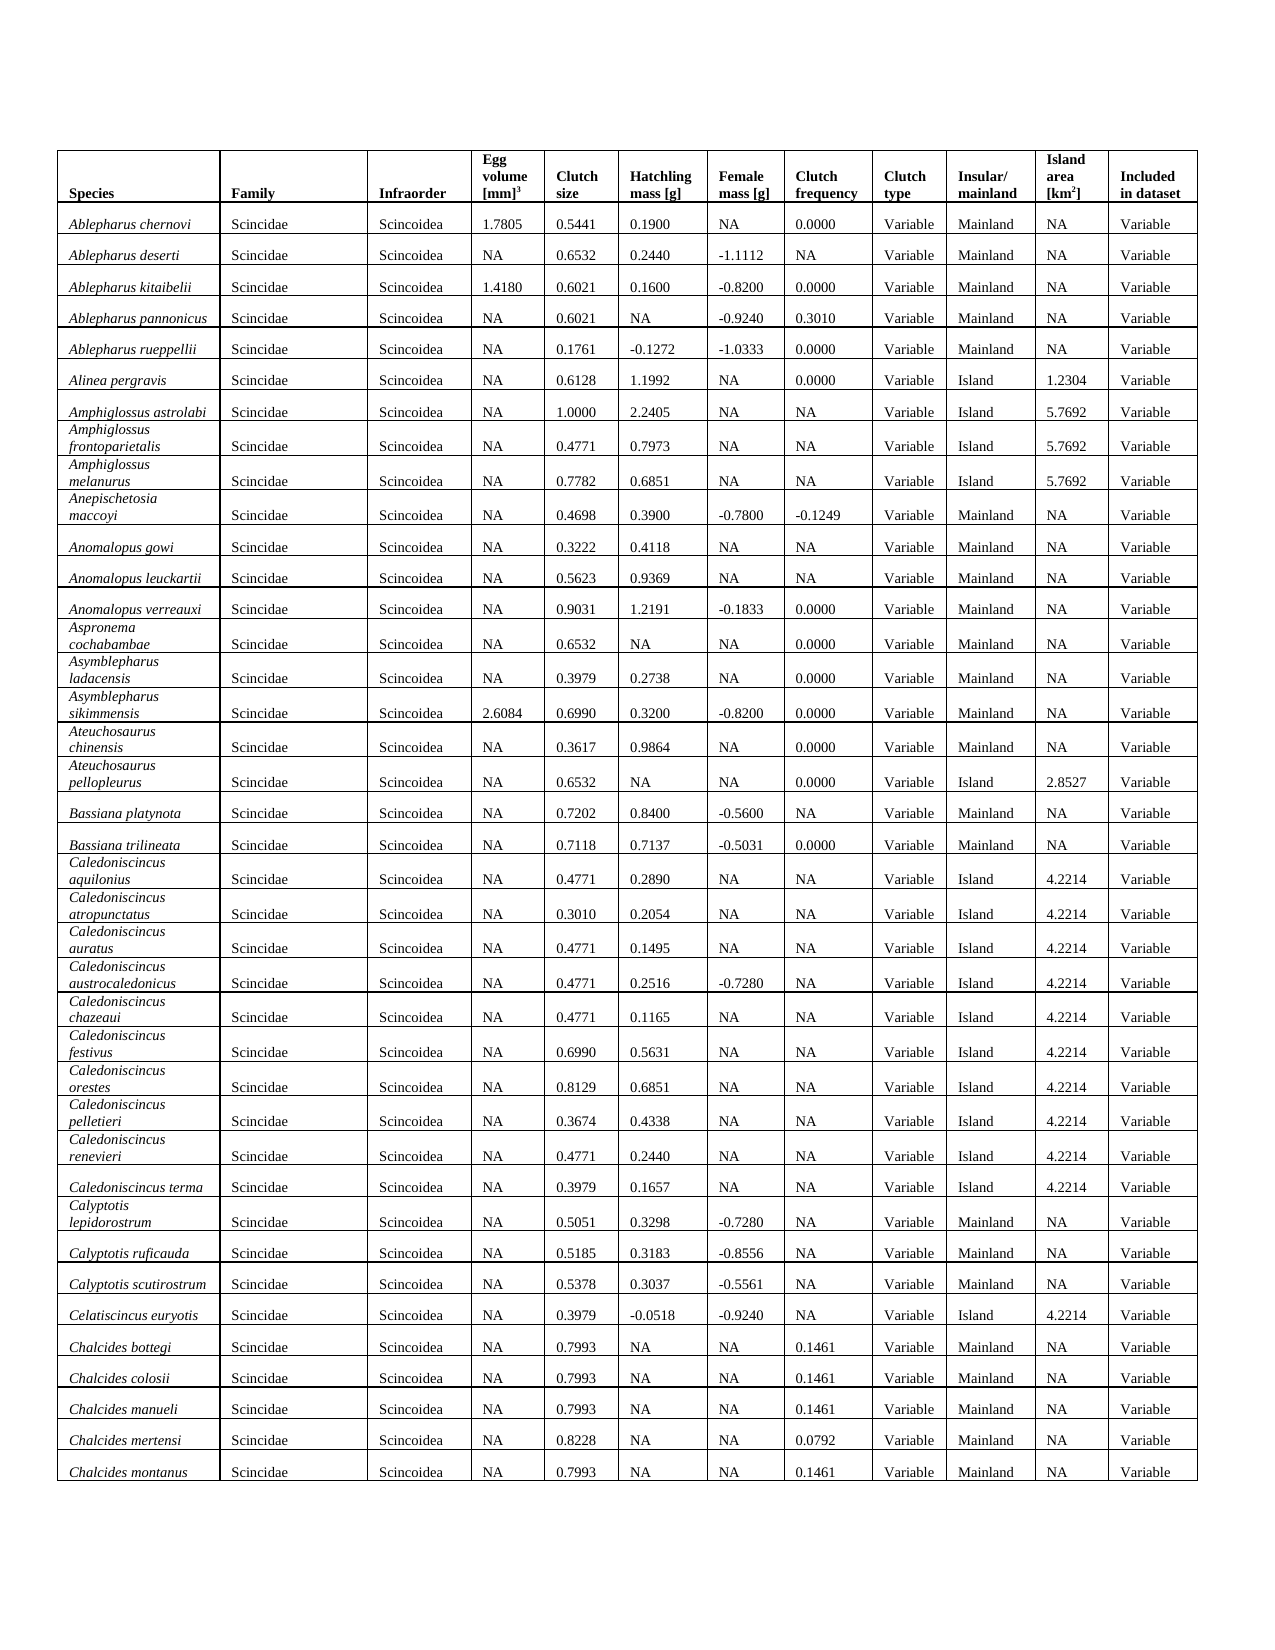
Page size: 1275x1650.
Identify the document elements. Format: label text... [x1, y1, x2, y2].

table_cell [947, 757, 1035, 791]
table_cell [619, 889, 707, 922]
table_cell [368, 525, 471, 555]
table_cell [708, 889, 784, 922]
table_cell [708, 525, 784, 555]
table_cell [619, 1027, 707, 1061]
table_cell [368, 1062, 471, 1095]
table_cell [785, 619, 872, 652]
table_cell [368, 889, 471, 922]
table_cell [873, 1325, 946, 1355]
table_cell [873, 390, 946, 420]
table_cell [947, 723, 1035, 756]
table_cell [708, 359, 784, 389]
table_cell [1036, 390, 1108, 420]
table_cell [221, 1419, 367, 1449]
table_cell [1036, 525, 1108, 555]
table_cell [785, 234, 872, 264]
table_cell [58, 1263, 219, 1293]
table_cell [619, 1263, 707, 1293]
table_header Female mass [g] [708, 151, 784, 201]
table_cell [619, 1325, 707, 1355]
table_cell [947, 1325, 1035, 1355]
table_header Species [58, 151, 219, 201]
table_header Insular/ mainland [947, 151, 1035, 201]
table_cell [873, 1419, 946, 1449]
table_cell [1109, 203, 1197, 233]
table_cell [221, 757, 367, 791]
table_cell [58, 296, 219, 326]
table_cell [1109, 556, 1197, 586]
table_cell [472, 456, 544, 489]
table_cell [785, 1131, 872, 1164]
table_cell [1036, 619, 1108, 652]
table_header Clutch size [545, 151, 618, 201]
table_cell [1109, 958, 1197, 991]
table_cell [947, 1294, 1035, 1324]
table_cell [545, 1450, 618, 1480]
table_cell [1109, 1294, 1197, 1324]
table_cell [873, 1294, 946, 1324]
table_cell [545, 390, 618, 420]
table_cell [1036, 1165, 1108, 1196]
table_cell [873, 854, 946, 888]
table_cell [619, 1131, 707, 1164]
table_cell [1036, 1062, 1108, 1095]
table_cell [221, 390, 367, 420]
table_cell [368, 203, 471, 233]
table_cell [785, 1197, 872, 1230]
table_header Island area [km2] [1036, 151, 1108, 201]
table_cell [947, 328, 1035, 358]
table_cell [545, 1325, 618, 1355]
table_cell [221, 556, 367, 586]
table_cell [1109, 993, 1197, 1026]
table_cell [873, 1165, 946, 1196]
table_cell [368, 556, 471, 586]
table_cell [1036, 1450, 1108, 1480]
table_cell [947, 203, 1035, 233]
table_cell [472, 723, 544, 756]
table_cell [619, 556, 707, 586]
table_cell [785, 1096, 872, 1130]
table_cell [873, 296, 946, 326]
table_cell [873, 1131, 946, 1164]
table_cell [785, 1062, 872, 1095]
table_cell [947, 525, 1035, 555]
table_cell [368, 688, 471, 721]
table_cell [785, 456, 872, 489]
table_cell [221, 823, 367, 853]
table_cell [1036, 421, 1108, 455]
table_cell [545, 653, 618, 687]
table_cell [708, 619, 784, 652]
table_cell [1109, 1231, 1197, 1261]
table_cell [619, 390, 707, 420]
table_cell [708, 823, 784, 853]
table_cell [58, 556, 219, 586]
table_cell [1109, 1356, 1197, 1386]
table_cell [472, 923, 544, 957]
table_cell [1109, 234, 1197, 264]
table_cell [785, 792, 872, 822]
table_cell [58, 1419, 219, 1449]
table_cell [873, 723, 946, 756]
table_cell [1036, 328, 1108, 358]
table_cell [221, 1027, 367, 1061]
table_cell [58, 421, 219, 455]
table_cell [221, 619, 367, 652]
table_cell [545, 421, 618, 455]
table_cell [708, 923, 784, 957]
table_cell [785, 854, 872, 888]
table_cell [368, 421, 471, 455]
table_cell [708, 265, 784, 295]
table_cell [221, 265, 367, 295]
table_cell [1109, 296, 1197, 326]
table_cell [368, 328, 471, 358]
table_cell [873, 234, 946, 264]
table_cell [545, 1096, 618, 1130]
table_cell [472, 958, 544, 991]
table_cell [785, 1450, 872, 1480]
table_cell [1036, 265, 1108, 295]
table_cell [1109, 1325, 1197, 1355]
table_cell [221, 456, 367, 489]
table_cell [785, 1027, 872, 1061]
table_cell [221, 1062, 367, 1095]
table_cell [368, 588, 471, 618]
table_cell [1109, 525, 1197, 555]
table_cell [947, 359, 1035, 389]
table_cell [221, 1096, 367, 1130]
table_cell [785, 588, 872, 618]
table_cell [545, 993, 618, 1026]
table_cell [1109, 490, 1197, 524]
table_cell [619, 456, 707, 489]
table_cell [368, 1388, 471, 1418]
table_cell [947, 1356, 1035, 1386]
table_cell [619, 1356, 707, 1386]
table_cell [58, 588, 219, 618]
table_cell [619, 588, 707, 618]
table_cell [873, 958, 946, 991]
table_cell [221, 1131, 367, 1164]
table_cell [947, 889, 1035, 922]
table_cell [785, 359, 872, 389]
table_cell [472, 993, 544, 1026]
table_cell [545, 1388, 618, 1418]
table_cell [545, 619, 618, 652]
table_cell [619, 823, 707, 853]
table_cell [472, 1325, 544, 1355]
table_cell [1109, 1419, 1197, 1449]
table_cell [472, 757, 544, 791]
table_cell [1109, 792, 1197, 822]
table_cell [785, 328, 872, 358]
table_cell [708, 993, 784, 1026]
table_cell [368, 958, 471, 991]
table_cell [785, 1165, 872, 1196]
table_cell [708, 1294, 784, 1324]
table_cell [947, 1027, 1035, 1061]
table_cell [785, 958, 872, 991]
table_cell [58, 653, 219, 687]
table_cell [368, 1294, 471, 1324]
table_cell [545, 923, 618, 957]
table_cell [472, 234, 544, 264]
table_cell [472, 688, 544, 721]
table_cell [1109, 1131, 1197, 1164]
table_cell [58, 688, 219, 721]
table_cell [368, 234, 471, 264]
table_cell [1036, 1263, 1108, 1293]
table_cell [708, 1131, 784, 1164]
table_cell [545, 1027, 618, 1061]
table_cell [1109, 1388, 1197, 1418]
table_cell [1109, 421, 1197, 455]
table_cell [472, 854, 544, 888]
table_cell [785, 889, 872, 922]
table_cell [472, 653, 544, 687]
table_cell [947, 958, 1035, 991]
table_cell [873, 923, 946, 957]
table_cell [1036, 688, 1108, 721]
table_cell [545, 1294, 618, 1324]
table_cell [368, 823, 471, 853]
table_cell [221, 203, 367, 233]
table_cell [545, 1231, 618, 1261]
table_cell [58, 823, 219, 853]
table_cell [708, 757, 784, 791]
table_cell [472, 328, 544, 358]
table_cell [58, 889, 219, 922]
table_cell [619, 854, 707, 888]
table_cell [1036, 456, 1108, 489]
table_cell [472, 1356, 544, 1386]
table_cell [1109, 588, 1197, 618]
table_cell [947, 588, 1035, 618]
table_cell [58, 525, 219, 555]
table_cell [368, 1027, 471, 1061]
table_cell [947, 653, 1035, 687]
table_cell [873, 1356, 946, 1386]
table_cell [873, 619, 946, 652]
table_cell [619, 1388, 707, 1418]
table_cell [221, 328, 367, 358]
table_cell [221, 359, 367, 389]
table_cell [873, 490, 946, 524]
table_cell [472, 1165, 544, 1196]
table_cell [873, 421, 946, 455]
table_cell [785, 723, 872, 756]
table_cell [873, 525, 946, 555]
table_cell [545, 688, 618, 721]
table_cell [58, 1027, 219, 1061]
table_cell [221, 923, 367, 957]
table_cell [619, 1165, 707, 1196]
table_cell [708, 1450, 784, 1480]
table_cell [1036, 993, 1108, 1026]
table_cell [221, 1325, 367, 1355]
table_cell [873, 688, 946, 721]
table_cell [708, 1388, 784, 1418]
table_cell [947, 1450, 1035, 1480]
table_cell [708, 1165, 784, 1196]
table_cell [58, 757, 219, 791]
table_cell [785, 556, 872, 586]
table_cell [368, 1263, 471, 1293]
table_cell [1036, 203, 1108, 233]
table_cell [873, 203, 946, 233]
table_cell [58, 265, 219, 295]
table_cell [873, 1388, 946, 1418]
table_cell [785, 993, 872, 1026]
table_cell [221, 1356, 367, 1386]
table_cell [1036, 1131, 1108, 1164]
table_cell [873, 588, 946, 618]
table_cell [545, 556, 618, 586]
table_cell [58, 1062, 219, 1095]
table_header Clutch frequency [785, 151, 872, 201]
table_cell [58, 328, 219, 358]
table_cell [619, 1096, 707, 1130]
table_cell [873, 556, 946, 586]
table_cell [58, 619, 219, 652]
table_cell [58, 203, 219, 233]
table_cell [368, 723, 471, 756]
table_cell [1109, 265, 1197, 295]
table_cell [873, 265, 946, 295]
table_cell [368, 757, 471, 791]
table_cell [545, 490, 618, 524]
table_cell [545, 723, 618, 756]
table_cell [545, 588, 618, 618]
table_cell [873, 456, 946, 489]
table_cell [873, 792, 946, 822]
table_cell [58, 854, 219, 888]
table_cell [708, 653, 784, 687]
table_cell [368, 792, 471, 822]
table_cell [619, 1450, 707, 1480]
table_header Clutch type [873, 151, 946, 201]
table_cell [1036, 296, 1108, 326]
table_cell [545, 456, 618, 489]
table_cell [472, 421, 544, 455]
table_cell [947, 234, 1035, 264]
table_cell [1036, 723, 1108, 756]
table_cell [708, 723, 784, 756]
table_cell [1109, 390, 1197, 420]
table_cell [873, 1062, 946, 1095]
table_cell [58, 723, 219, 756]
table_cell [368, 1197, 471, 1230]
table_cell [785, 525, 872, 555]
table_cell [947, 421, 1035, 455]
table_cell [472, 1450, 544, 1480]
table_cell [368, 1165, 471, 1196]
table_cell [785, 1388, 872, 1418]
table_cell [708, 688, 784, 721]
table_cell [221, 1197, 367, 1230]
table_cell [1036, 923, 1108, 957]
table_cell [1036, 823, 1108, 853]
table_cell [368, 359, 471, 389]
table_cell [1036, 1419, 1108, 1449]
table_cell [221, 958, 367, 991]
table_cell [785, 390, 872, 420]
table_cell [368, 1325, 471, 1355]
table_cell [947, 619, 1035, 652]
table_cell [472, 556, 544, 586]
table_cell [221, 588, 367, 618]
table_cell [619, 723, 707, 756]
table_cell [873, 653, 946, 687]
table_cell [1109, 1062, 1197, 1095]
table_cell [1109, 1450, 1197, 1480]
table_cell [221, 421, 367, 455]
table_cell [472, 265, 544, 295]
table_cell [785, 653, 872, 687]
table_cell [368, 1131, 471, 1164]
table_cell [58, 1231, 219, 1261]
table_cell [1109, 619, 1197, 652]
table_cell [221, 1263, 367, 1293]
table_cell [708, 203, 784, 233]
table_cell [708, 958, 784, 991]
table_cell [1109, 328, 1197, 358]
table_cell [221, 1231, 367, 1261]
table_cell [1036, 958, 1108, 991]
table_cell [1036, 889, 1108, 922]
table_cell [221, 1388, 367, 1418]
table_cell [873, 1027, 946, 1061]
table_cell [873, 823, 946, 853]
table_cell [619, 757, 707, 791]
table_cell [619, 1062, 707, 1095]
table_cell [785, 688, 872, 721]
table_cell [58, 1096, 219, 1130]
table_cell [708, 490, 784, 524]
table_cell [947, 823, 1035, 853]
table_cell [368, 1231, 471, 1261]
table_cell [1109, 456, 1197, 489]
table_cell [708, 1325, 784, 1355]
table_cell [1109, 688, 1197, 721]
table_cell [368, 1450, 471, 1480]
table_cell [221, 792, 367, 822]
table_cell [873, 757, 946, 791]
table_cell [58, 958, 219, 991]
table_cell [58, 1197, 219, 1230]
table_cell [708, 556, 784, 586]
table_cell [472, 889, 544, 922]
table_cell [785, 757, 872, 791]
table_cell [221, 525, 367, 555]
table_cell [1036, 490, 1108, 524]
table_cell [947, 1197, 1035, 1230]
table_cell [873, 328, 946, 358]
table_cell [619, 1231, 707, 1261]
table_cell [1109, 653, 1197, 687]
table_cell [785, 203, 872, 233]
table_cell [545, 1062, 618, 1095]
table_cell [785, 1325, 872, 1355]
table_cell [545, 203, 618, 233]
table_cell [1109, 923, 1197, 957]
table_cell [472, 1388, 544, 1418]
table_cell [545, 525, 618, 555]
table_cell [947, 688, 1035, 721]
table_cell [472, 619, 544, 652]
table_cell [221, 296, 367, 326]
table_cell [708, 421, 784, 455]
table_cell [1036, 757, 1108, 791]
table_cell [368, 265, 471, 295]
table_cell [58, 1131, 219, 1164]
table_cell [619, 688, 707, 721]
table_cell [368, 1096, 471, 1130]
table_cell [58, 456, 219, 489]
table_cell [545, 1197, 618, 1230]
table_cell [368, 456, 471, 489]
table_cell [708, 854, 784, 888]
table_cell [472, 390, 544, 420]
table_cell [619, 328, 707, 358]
table_header Hatchling mass [g] [619, 151, 707, 201]
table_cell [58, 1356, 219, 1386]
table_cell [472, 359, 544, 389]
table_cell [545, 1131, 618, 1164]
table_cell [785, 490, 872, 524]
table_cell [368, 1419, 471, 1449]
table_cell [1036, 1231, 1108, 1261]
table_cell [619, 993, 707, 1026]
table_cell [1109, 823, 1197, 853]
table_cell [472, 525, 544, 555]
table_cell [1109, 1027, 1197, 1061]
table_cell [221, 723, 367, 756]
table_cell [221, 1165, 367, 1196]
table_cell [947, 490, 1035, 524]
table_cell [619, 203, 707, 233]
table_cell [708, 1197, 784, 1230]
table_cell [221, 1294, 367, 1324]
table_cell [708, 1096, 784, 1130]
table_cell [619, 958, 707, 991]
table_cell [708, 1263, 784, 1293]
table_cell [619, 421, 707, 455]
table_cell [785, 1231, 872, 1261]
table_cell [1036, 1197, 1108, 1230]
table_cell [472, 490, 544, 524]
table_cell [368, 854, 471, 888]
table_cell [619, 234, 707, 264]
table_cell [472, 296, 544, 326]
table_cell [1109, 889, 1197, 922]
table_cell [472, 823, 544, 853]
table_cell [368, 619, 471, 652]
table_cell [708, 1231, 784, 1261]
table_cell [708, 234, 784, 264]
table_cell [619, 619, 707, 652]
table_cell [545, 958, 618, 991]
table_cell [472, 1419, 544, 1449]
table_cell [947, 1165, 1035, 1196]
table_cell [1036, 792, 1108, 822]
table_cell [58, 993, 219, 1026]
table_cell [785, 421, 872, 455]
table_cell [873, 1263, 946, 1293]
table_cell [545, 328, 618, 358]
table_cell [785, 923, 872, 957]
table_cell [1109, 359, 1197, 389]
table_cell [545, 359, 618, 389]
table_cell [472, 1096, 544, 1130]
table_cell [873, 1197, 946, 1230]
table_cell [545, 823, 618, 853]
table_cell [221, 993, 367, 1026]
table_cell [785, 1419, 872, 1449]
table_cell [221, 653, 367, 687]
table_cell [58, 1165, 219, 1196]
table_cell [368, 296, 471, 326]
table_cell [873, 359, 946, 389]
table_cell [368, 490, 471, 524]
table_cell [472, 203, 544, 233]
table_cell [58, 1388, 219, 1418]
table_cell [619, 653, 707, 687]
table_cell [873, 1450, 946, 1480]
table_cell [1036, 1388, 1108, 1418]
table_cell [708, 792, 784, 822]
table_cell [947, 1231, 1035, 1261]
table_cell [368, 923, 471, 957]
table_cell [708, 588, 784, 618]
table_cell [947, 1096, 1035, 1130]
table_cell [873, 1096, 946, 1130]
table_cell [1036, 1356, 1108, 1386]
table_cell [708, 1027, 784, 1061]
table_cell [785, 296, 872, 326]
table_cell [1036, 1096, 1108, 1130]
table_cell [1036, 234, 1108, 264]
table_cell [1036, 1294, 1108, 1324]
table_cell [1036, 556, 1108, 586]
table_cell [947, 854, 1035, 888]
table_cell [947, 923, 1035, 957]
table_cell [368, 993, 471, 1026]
table_header Egg volume [mm]3 [472, 151, 544, 201]
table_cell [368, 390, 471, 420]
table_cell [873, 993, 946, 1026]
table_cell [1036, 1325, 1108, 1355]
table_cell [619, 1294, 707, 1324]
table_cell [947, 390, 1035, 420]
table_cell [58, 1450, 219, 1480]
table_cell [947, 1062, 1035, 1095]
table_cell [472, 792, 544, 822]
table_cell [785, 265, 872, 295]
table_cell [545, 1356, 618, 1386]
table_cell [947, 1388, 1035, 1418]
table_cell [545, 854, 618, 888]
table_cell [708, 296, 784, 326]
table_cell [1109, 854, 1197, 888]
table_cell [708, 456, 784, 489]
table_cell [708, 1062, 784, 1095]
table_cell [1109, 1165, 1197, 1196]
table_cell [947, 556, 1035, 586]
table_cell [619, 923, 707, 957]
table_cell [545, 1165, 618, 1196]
table_header Family [221, 151, 367, 201]
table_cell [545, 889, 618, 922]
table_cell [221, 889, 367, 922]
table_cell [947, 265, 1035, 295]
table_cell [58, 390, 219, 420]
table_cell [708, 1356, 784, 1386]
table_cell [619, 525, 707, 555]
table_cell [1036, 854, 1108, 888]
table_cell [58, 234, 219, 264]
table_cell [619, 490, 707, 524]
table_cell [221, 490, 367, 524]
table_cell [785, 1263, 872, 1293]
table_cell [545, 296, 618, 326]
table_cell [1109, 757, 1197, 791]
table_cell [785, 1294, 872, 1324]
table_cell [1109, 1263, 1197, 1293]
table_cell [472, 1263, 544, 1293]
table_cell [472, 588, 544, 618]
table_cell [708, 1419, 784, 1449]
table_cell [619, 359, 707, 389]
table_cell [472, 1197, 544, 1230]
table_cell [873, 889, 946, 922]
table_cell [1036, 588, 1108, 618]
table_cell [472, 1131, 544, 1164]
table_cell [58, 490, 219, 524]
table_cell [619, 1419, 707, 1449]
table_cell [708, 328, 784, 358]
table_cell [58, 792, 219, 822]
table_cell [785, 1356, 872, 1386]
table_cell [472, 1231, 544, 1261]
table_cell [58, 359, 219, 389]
table_header Infraorder [368, 151, 471, 201]
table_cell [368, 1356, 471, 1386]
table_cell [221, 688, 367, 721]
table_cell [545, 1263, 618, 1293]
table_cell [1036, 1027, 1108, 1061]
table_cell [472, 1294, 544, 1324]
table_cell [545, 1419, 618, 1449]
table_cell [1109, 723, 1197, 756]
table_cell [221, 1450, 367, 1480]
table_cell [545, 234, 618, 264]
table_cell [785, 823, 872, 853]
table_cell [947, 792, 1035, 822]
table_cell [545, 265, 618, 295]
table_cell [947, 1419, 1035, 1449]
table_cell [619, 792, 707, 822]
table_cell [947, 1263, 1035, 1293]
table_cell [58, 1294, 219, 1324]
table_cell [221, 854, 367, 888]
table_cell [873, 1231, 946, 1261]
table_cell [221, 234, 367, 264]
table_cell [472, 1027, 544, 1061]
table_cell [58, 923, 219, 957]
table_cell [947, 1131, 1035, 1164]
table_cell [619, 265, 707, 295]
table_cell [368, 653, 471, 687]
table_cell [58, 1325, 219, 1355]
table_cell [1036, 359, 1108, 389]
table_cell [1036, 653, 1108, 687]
table_header Included in dataset [1109, 151, 1197, 201]
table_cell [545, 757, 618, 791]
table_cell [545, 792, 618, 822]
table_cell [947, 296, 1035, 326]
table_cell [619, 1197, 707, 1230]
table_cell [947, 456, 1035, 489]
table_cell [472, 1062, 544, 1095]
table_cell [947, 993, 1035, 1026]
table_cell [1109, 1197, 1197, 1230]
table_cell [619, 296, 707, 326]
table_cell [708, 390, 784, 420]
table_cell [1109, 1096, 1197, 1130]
